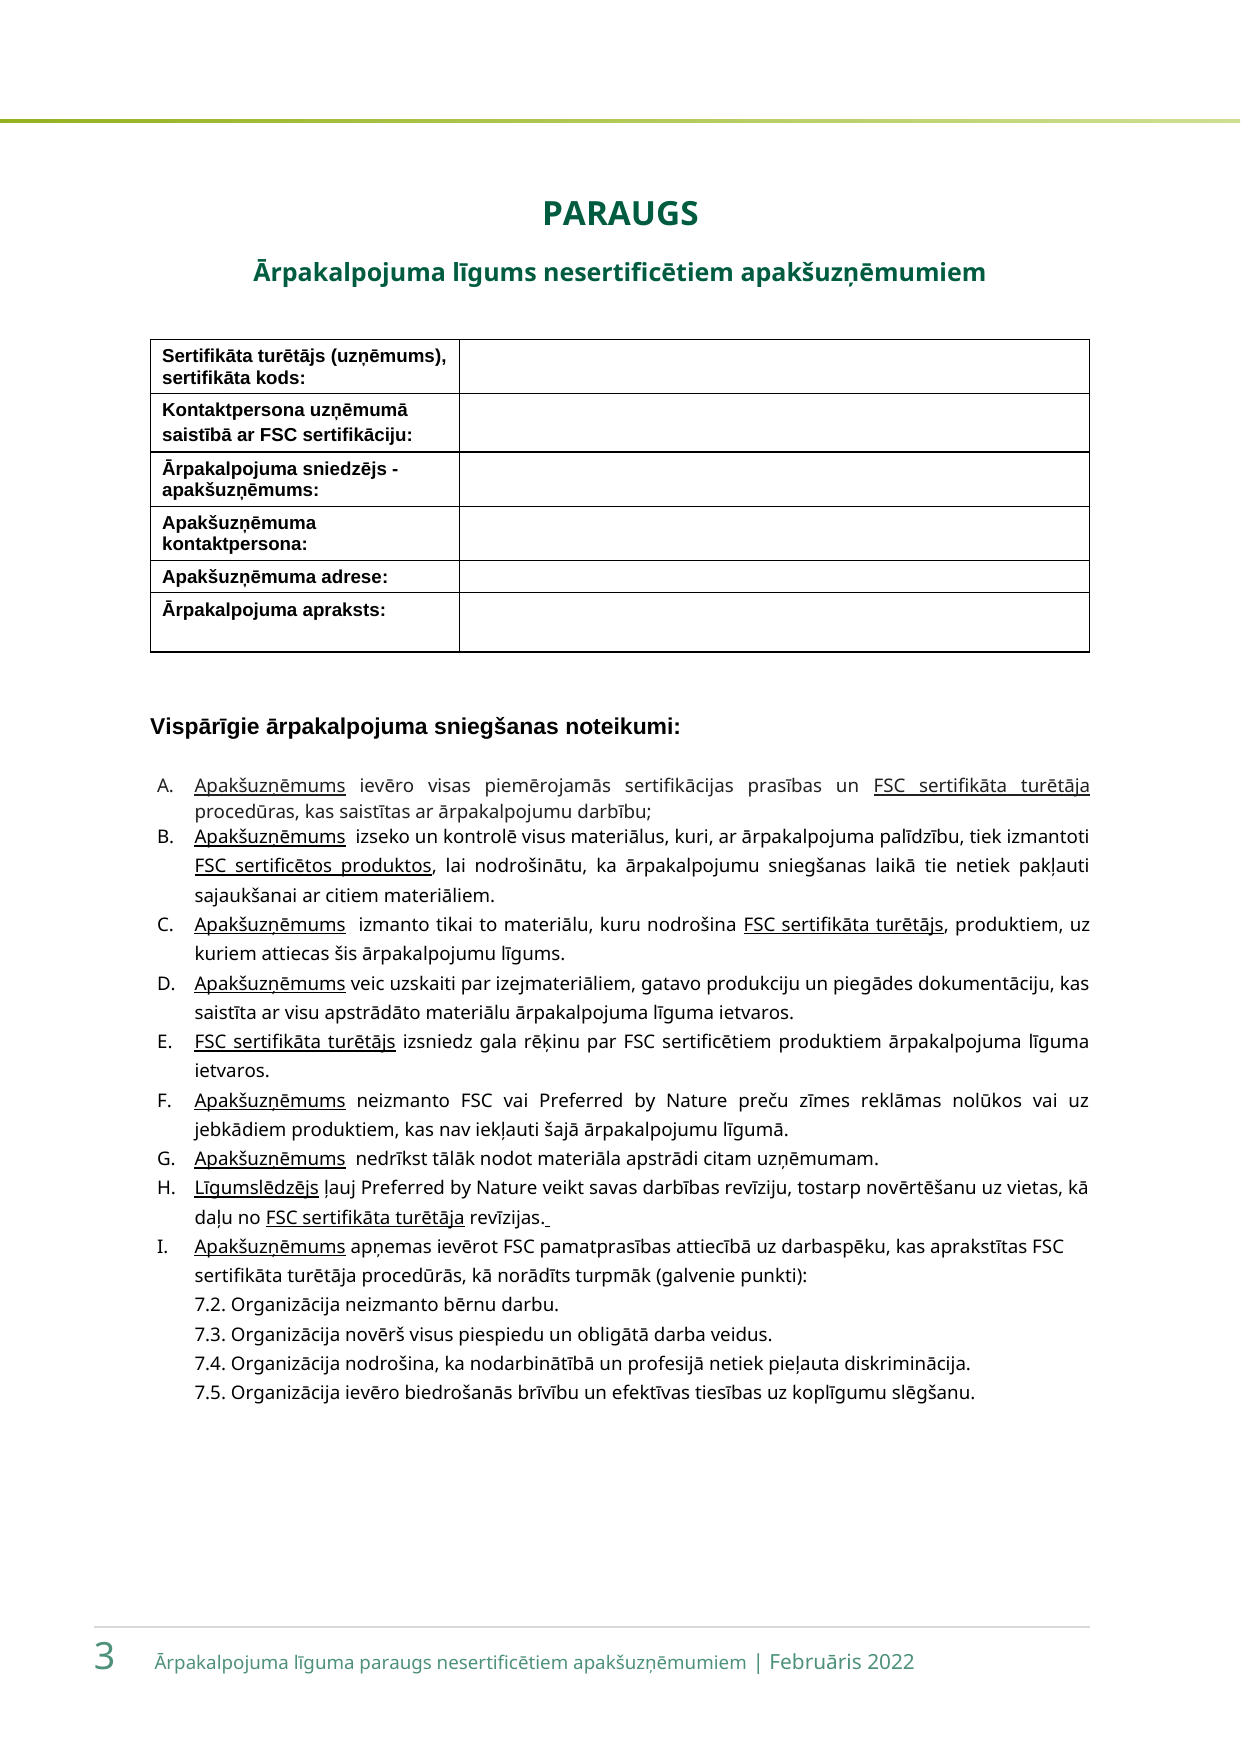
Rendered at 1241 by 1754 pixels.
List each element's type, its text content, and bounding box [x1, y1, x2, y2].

table_header [460, 340, 1089, 393]
list Apakšuzņēmums ievēro visas piemērojamās sertifikācijas prasības un FSC sertifikāta turētāja procedūras, kas saistītas ar ārpakalpojumu darbību; [157, 772, 1090, 823]
table_header Sertifikāta turētājs (uzņēmums), sertifikāta kods: [151, 340, 459, 393]
subtitle Ārpakalpojuma līgums nesertificētiem apakšuzņēmumiem [150, 254, 1090, 288]
list 7.3. Organizācija novērš visus piespiedu un obligātā darba veidus. [194, 1321, 1090, 1347]
list FSC sertifikāta turētājs izsniedz gala rēķinu par FSC sertificētiem produktiem ārpakalpojuma līguma ietvaros. [157, 1028, 1090, 1083]
table_cell [460, 394, 1089, 451]
list Vispārīgie ārpakalpojuma sniegšanas noteikumi: [150, 713, 1090, 739]
table_cell [460, 561, 1089, 592]
table_cell Ārpakalpojuma sniedzējs - apakšuzņēmums: [151, 453, 459, 506]
list Apakšuzņēmums veic uzskaiti par izejmateriāliem, gatavo produkciju un piegādes dokumentāciju, kas saistīta ar visu apstrādāto materiālu ārpakalpojuma līguma ietvaros. [157, 970, 1090, 1024]
table_cell Apakšuzņēmuma adrese: [151, 561, 459, 592]
list 7.4. Organizācija nodrošina, ka nodarbinātībā un profesijā netiek pieļauta diskriminācija. [194, 1350, 1090, 1376]
table_cell [460, 593, 1089, 651]
list 7.2. Organizācija neizmanto bērnu darbu. [194, 1292, 1090, 1317]
table_cell [460, 507, 1089, 560]
table_cell Apakšuzņēmuma kontaktpersona: [151, 507, 459, 560]
list Apakšuzņēmums izmanto tikai to materiālu, kuru nodrošina FSC sertifikāta turētājs, produktiem, uz kuriem attiecas šis ārpakalpojumu līgums. [157, 911, 1090, 966]
list Apakšuzņēmums apņemas ievērot FSC pamatprasības attiecībā uz darbaspēku, kas aprakstītas FSC sertifikāta turētāja procedūrās, kā norādīts turpmāk (galvenie punkti): [157, 1233, 1090, 1288]
list 7.5. Organizācija ievēro biedrošanās brīvību un efektīvas tiesības uz koplīgumu slēgšanu. [194, 1379, 1090, 1405]
table_cell Kontaktpersona uzņēmumā saistībā ar FSC sertifikāciju: [151, 394, 459, 451]
list Apakšuzņēmums neizmanto FSC vai Preferred by Nature preču zīmes reklāmas nolūkos vai uz jebkādiem produktiem, kas nav iekļauti šajā ārpakalpojumu līgumā. [157, 1087, 1090, 1142]
list Apakšuzņēmums nedrīkst tālāk nodot materiāla apstrādi citam uzņēmumam. [157, 1145, 1090, 1171]
list Apakšuzņēmums izseko un kontrolē visus materiālus, kuri, ar ārpakalpojuma palīdzību, tiek izmantoti FSC sertificētos produktos, lai nodrošinātu, ka ārpakalpojumu sniegšanas laikā tie netiek pakļauti sajaukšanai ar citiem materiāliem. [157, 823, 1090, 907]
table_cell Ārpakalpojuma apraksts: [151, 593, 459, 651]
list Līgumslēdzējs ļauj Preferred by Nature veikt savas darbības revīziju, tostarp novērtēšanu uz vietas, kā daļu no FSC sertifikāta turētāja revīzijas. [157, 1175, 1090, 1229]
table_cell [460, 453, 1089, 506]
subtitle PARAUGS [150, 190, 1090, 235]
